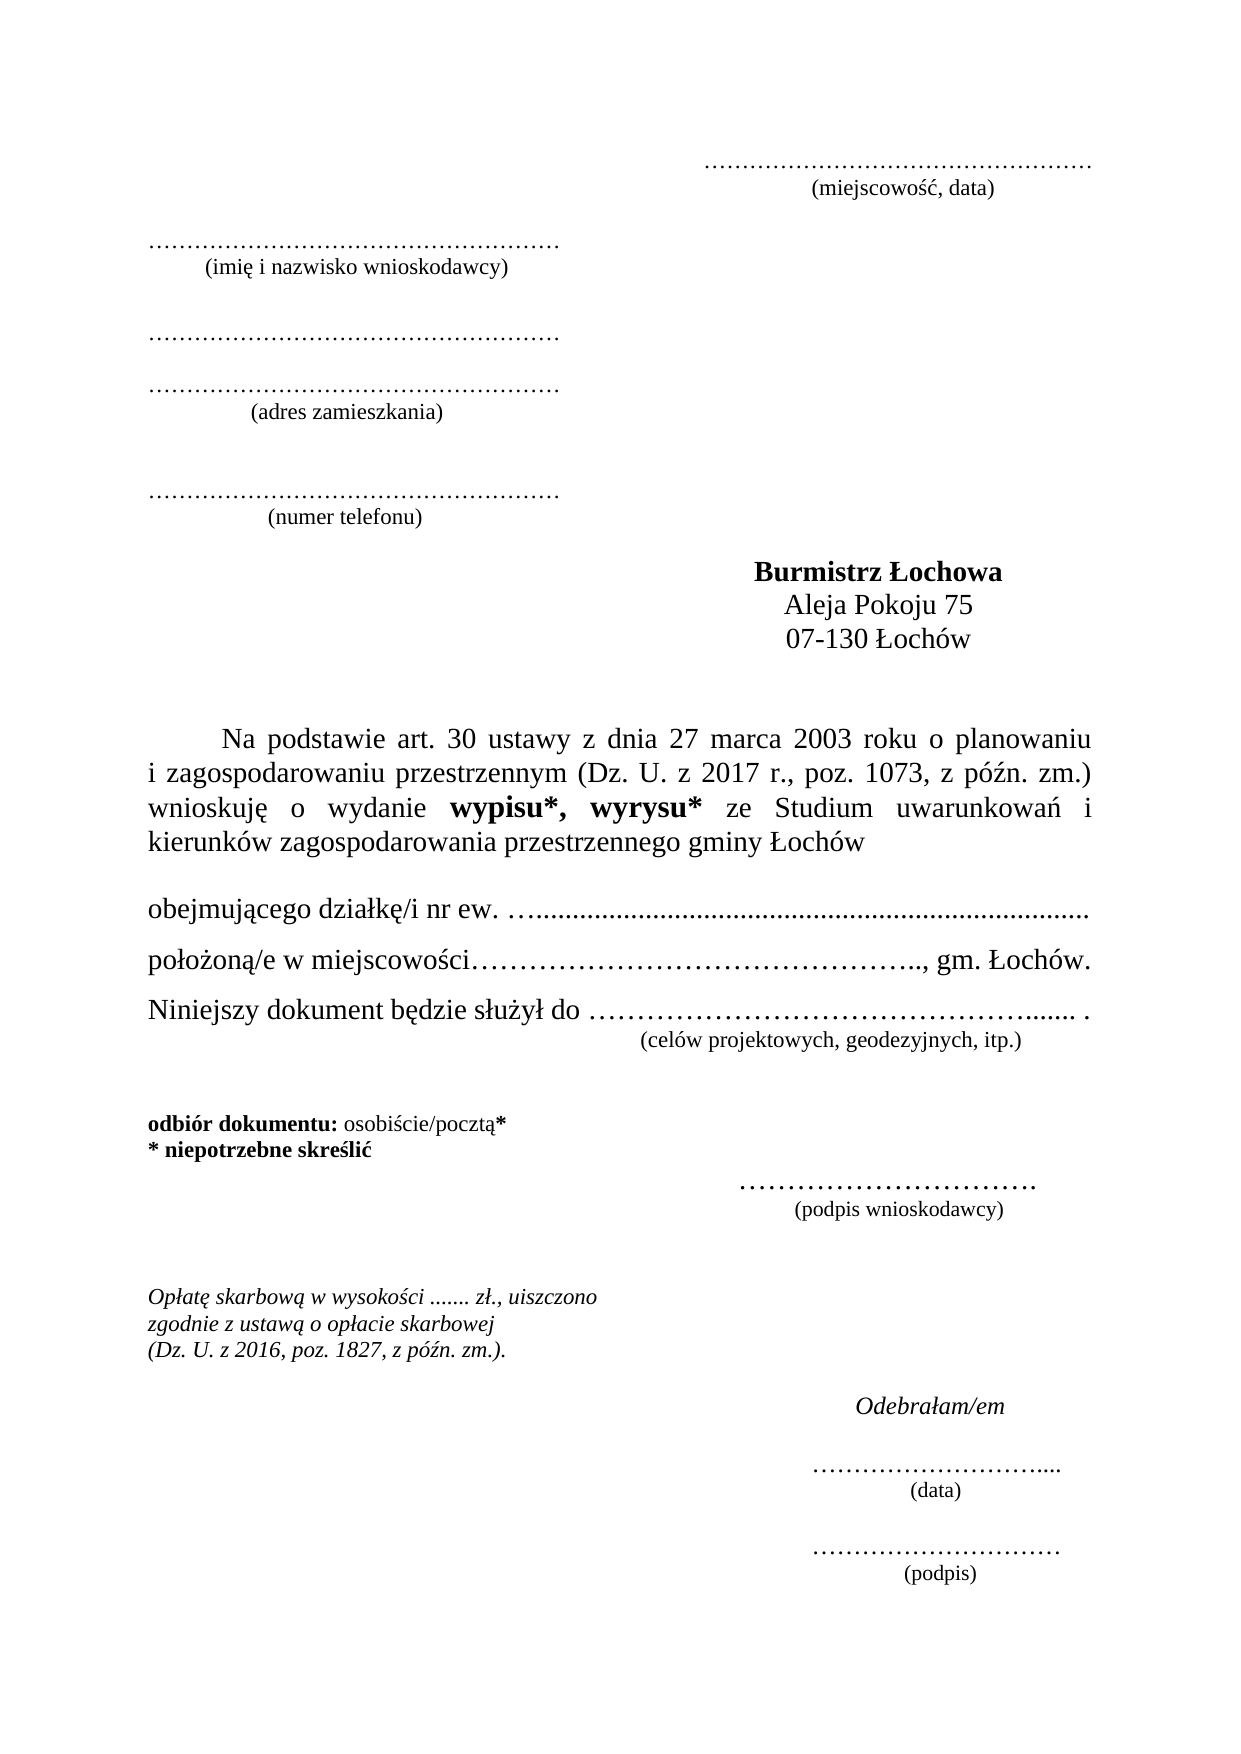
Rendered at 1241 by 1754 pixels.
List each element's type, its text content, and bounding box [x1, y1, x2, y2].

text * niepotrzebne skreślić [148, 1136, 1093, 1162]
text Aleja Pokoju 75 [664, 587, 1093, 621]
text Na podstawie art. 30 ustawy z dnia 27 marca 2003 roku o planowaniu i zagospodarowaniu przestrzennym (Dz. U. z 2017 r., poz. 1073, z późn. zm.) wnioskuję o wydanie wypisu*, wyrysu* ze Studium uwarunkowań i kierunków zagospodarowania przestrzennego gminy Łochów [148, 721, 1093, 858]
text (podpis wnioskodawcy) [148, 1196, 1093, 1221]
text (data) [148, 1477, 1093, 1503]
text (adres zamieszkania) [148, 398, 1093, 424]
text ……………………………………………… [148, 319, 1093, 345]
text obejmującego działkę/i nr ew. …............................................................................ [148, 892, 1093, 925]
text (numer telefonu) [148, 503, 1093, 530]
text …………………………………………… [148, 148, 1093, 174]
text Burmistrz Łochowa [664, 554, 1093, 587]
text ……………………….... [148, 1449, 1093, 1477]
text (celów projektowych, geodezyjnych, itp.) [148, 1026, 1093, 1052]
text (imię i nazwisko wnioskodawcy) [148, 253, 1093, 279]
text (podpis) [148, 1560, 1093, 1585]
text Opłatę skarbową w wysokości ....... zł., uiszczono [148, 1283, 1093, 1310]
text 07-130 Łochów [664, 621, 1093, 654]
text ……………………………………………… [148, 227, 1093, 253]
text (Dz. U. z 2016, poz. 1827, z późn. zm.). [148, 1336, 1093, 1362]
text zgodnie z ustawą o opłacie skarbowej [148, 1310, 1093, 1336]
text Odebrałam/em [811, 1391, 1093, 1420]
text Niniejszy dokument będzie służył do ………………………………………....... . [148, 992, 1093, 1026]
text ……………………………………………… [148, 372, 1093, 398]
text ……………………………………………… [148, 477, 1093, 503]
text odbiór dokumentu: osobiście/pocztą* [148, 1109, 1093, 1136]
text (miejscowość, data) [738, 174, 1093, 200]
text położoną/e w miejscowości……………………………………….., gm. Łochów. [148, 942, 1093, 975]
text …………………………. [664, 1162, 1093, 1196]
text ………………………… [148, 1531, 1093, 1560]
